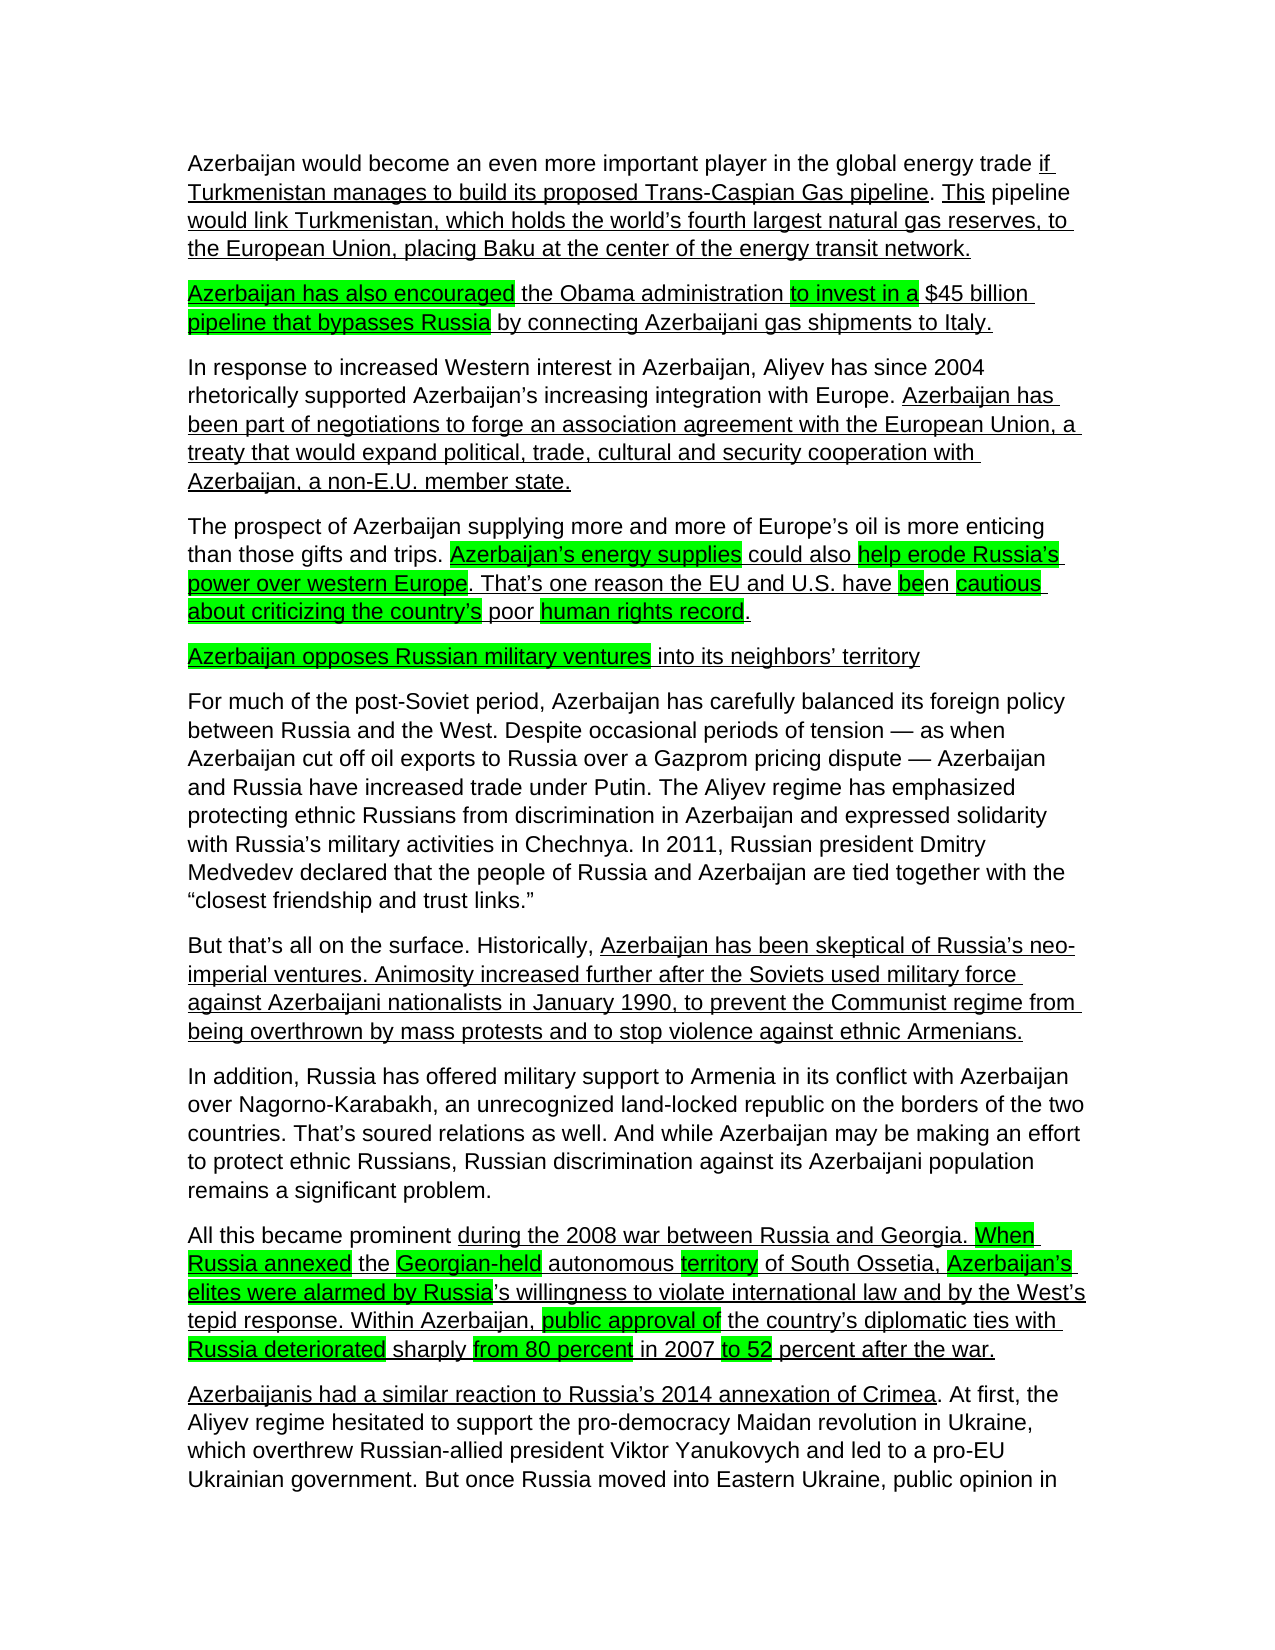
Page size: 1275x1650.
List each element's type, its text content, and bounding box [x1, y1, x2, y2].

text The prospect of Azerbaijan supplying more and more of Europe’s oil is more enticing than those gifts and trips. Azerbaijan’s energy supplies could also help erode Russia’s power over western Europe. That’s one reason the EU and U.S. have been cautious about criticizing the country’s poor human rights record. [187, 513, 1087, 624]
text Azerbaijan opposes Russian military ventures into its neighbors’ territory [651, 643, 1087, 669]
text All this became prominent during the 2008 war between Russia and Georgia. When Russia annexed the Georgian-held autonomous territory of South Ossetia, Azerbaijan’s elites were alarmed by Russia’s willingness to violate international law and by the West’s tepid response. Within Azerbaijan, public approval of the country’s diplomatic ties with Russia deteriorated sharply from 80 percent in 2007 to 52 percent after the war. [187, 1222, 1087, 1362]
text In addition, Russia has offered military support to Armenia in its conflict with Azerbaijan over Nagorno-Karabakh, an unrecognized land-locked republic on the borders of the two countries. That’s soured relations as well. And while Azerbaijan may be making an effort to protect ethnic Russians, Russian discrimination against its Azerbaijani population remains a significant problem. [187, 1063, 1087, 1203]
text In response to increased Western interest in Azerbaijan, Aliyev has since 2004 rhetorically supported Azerbaijan’s increasing integration with Europe. Azerbaijan has been part of negotiations to forge an association agreement with the European Union, a treaty that would expand political, trade, cultural and security cooperation with Azerbaijan, a non-E.U. member state. [187, 354, 1087, 494]
text For much of the post-Soviet period, Azerbaijan has carefully balanced its foreign policy between Russia and the West. Despite occasional periods of tension — as when Azerbaijan cut off oil exports to Russia over a Gazprom pricing dispute — Azerbaijan and Russia have increased trade under Putin. The Aliyev regime has emphasized protecting ethnic Russians from discrimination in Azerbaijan and expressed solidarity with Russia’s military activities in Chechnya. In 2011, Russian president Dmitry Medvedev declared that the people of Russia and Azerbaijan are tied together with the “closest friendship and trust links.” [187, 688, 1087, 914]
text Azerbaijan has also encouraged the Obama administration to invest in a $45 billion pipeline that bypasses Russia by connecting Azerbaijani gas shipments to Italy. [187, 280, 1087, 335]
text But that’s all on the surface. Historically, Azerbaijan has been skeptical of Russia’s neo-imperial ventures. Animosity increased further after the Soviets used military force against Azerbaijani nationalists in January 1990, to prevent the Communist regime from being overthrown by mass protests and to stop violence against ethnic Armenians. [187, 932, 1087, 1044]
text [187, 1381, 1087, 1492]
text Azerbaijan would become an even more important player in the global energy trade if Turkmenistan manages to build its proposed Trans-Caspian Gas pipeline. This pipeline would link Turkmenistan, which holds the world’s fourth largest natural gas reserves, to the European Union, placing Baku at the center of the energy transit network. [187, 150, 1087, 262]
